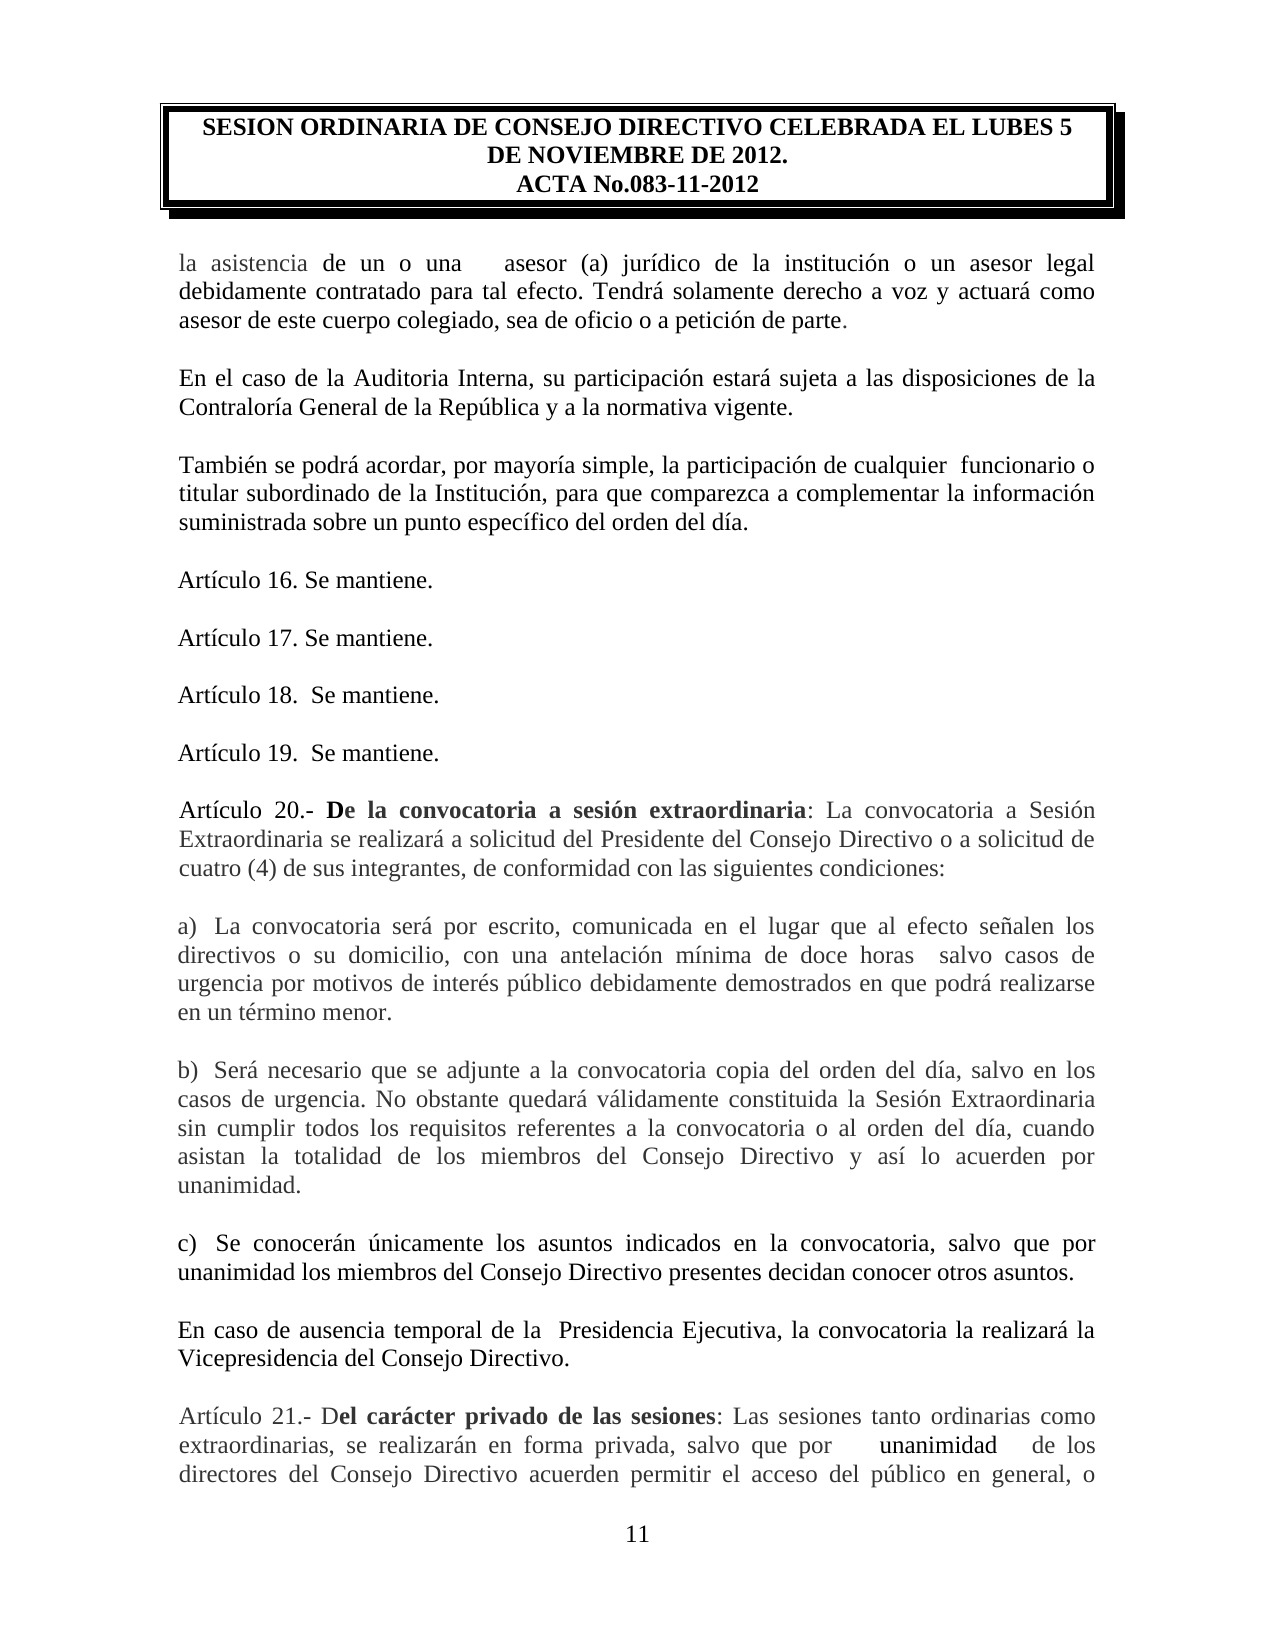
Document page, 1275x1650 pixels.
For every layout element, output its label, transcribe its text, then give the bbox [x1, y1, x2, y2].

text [179, 248, 1096, 334]
text c) Se conocerán únicamente los asuntos indicados en la convocatoria, salvo que por unanimidad los miembros del Consejo Directivo presentes decidan conocer otros asuntos. [177, 1228, 1096, 1286]
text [179, 1401, 1096, 1488]
text a) La convocatoria será por escrito, comunicada en el lugar que al efecto señalen los directivos o su domicilio, con una antelación mínima de doce horas salvo casos de urgencia por motivos de interés público debidamente demostrados en que podrá realizarse en un término menor. [177, 911, 1096, 1026]
text También se podrá acordar, por mayoría simple, la participación de cualquier funcionario o titular subordinado de la Institución, para que comparezca a complementar la información suministrada sobre un punto específico del orden del día. [179, 450, 1096, 536]
text Artículo 16. Se mantiene. [177, 565, 1098, 594]
text En el caso de la Auditoria Interna, su participación estará sujeta a las disposiciones de la Contraloría General de la República y a la normativa vigente. [179, 363, 1096, 421]
text Artículo 20.- De la convocatoria a sesión extraordinaria: La convocatoria a Sesión Extraordinaria se realizará a solicitud del Presidente del Consejo Directivo o a solicitud de cuatro (4) de sus integrantes, de conformidad con las siguientes condiciones: [179, 796, 1096, 882]
text b) Será necesario que se adjunte a la convocatoria copia del orden del día, salvo en los casos de urgencia. No obstante quedará válidamente constituida la Sesión Extraordinaria sin cumplir todos los requisitos referentes a la convocatoria o al orden del día, cuando asistan la totalidad de los miembros del Consejo Directivo y así lo acuerden por unanimidad. [177, 1055, 1096, 1199]
text Artículo 19. Se mantiene. [177, 738, 1098, 766]
text Artículo 18. Se mantiene. [177, 680, 1098, 709]
text En caso de ausencia temporal de la Presidencia Ejecutiva, la convocatoria la realizará la Vicepresidencia del Consejo Directivo. [177, 1315, 1096, 1372]
text Artículo 17. Se mantiene. [177, 623, 1098, 651]
